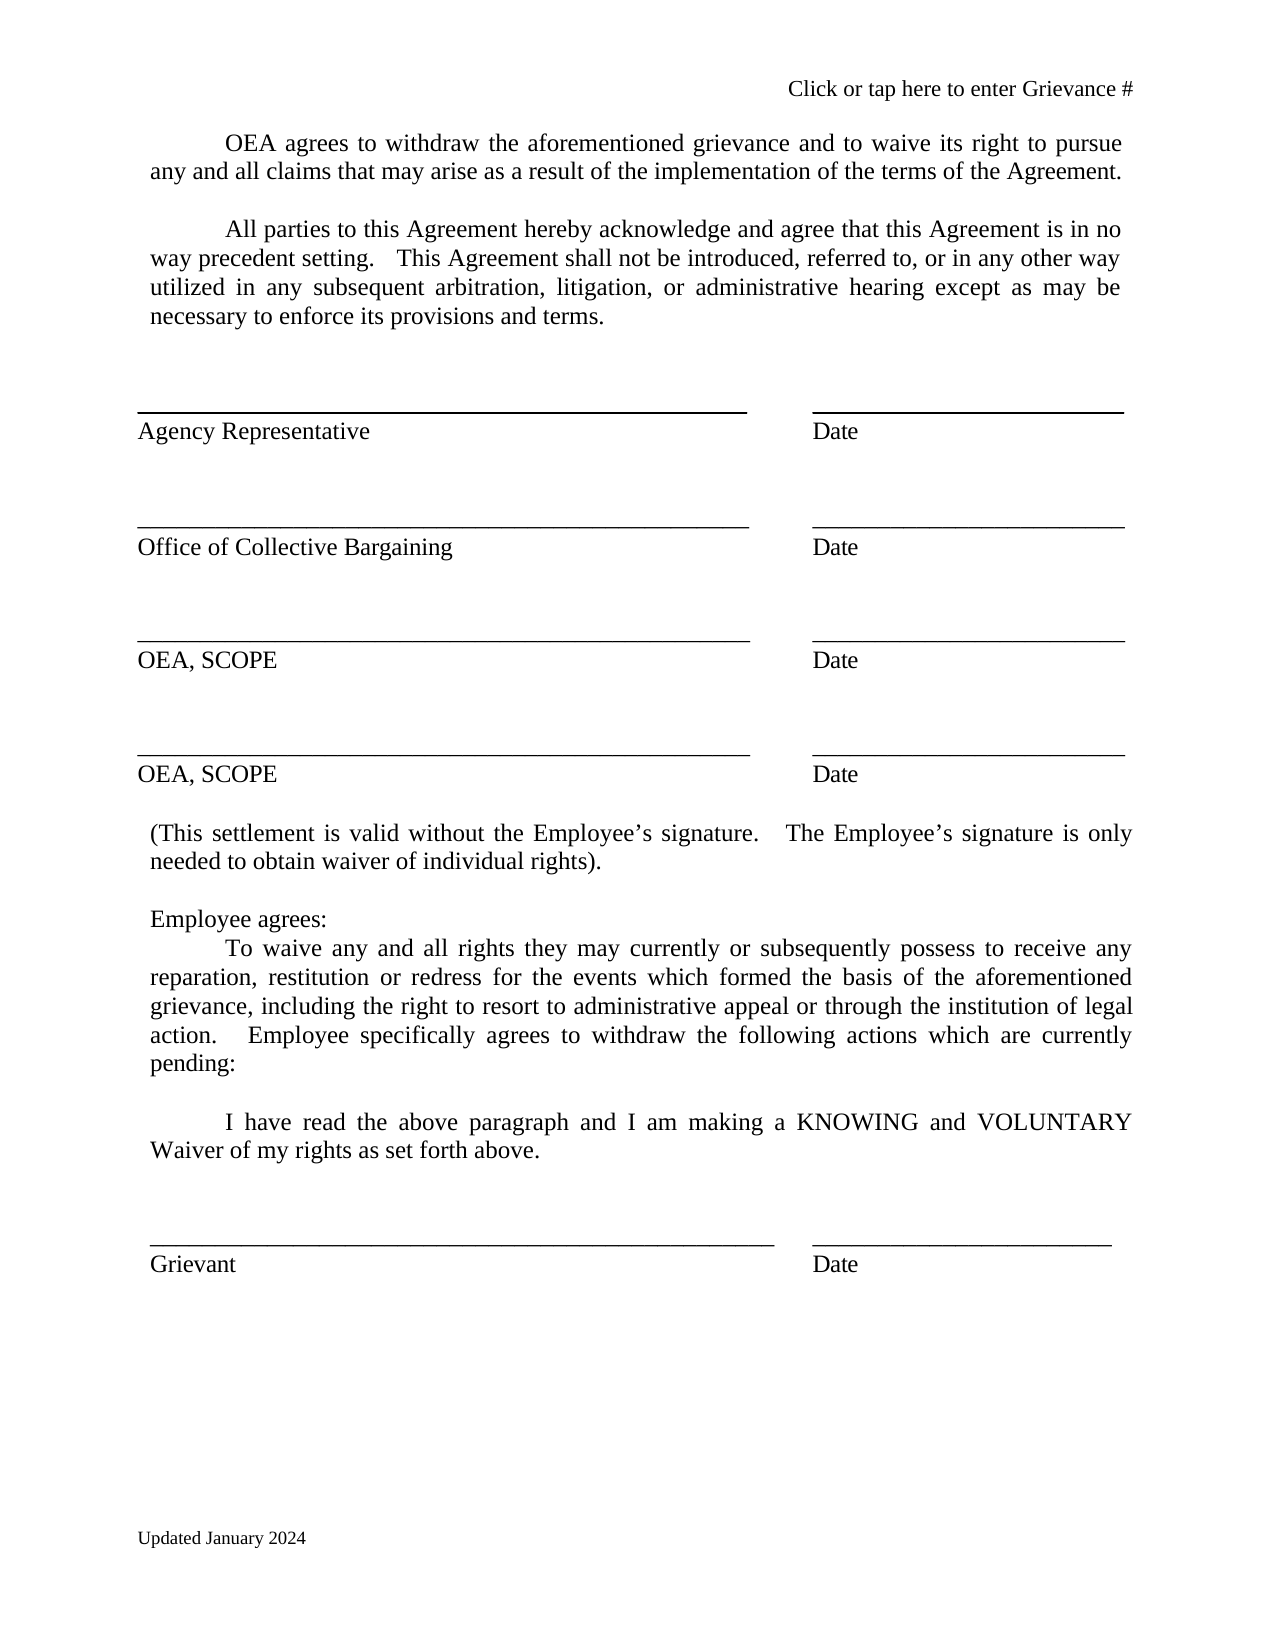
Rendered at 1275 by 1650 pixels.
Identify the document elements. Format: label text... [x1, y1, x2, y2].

text Employee agrees: [150, 904, 1133, 933]
text _________________________________________________ _________________________ [137, 616, 1133, 645]
text (This settlement is valid without the Employee’s signature. The Employee’s signature is only needed to obtain waiver of individual rights). [150, 818, 1133, 875]
text Office of Collective Bargaining Date [137, 532, 1133, 561]
text I have read the above paragraph and I am making a KNOWING and VOLUNTARY Waiver of my rights as set forth above. [150, 1107, 1133, 1164]
text Agency Representative Date [137, 416, 1133, 445]
text To waive any and all rights they may currently or subsequently possess to receive any reparation, restitution or redress for the events which formed the basis of the aforementioned grievance, including the right to resort to administrative appeal or through the institution of legal action. Employee specifically agrees to withdraw the following actions which are currently pending: [150, 933, 1133, 1077]
text All parties to this Agreement hereby acknowledge and agree that this Agreement is in no way precedent setting. This Agreement shall not be introduced, referred to, or in any other way utilized in any subsequent arbitration, litigation, or administrative hearing except as may be necessary to enforce its provisions and terms. [150, 214, 1122, 329]
text OEA agrees to withdraw the aforementioned grievance and to waive its right to pursue any and all claims that may arise as a result of the implementation of the terms of the Agreement. [150, 128, 1122, 185]
text Grievant Date [150, 1249, 1133, 1278]
text _______________________________________________ ________________________ [137, 501, 1133, 531]
text OEA, SCOPE Date [137, 646, 1133, 674]
text OEA, SCOPE Date [137, 759, 1133, 788]
text _________________________________________________ _________________________ [137, 730, 1133, 759]
text ________________________________________________ _______________________ [150, 1219, 1133, 1249]
text _____________________________________________ _______________________ [137, 385, 1133, 416]
